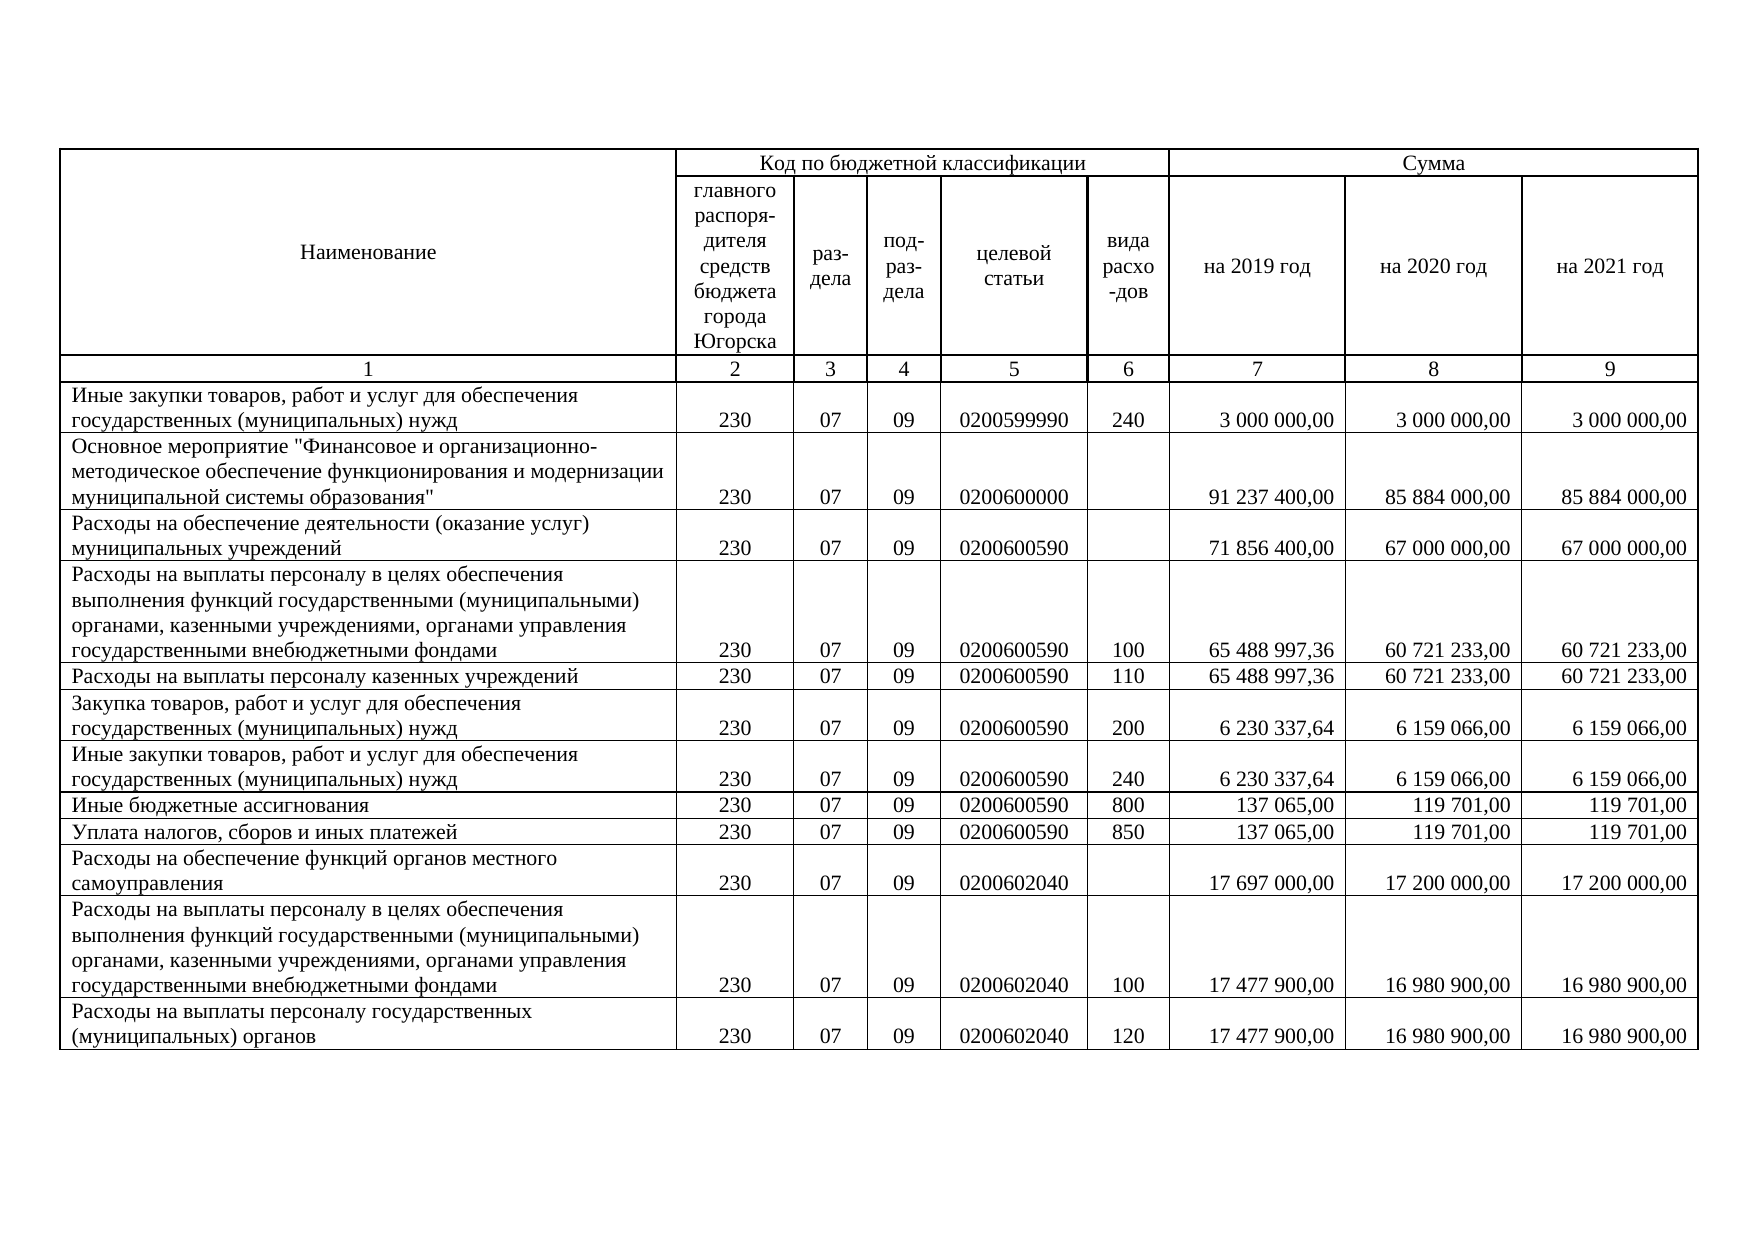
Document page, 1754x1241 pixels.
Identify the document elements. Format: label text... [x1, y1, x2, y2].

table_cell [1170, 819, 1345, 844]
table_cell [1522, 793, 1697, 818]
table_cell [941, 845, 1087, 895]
table_cell на 2021 год [1523, 177, 1697, 353]
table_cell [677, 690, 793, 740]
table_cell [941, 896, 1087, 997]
table_cell 2 [677, 356, 793, 381]
table_cell 6 [1089, 356, 1168, 381]
table_cell раз-дела [795, 177, 866, 353]
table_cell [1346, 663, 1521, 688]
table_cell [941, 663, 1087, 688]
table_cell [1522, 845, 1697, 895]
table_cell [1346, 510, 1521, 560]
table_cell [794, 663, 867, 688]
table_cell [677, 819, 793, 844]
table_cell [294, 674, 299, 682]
table_header Наименование [61, 150, 675, 353]
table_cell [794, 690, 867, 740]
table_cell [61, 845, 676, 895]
table_cell на 2020 год [1346, 177, 1521, 353]
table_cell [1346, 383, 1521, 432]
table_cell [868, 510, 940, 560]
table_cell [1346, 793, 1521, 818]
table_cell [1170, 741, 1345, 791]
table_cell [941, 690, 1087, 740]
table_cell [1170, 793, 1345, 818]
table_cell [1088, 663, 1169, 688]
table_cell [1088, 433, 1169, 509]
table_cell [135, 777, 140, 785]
table_cell целевой статьи [942, 177, 1086, 353]
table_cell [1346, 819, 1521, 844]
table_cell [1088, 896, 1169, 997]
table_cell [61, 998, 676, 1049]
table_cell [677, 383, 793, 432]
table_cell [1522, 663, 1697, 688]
table_cell 3 [795, 356, 866, 381]
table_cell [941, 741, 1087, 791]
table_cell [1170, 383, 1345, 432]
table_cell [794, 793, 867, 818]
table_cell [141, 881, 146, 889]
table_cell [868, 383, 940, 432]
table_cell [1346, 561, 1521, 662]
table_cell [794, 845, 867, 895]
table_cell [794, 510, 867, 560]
table_cell 4 [868, 356, 940, 381]
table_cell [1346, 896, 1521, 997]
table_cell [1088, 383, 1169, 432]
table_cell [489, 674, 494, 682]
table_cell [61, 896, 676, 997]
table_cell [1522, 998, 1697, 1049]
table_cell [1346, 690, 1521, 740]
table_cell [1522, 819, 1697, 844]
table_cell 9 [1523, 356, 1697, 381]
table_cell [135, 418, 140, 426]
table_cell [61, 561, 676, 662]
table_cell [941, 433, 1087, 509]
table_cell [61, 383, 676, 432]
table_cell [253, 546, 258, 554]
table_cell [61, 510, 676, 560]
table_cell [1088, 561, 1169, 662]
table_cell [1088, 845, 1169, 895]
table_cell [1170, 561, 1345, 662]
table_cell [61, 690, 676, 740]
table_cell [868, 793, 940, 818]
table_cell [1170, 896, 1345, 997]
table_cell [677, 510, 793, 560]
table_cell главного распоря-дителя средств бюджета города Югорска [677, 177, 793, 353]
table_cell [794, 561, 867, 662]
table_header Сумма [1170, 150, 1697, 175]
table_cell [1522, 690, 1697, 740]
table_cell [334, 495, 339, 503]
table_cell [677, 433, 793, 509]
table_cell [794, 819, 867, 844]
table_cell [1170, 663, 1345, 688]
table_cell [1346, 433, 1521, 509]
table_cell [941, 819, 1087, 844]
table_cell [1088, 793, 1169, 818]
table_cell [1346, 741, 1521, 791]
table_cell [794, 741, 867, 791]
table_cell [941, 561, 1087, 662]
table_cell 8 [1346, 356, 1521, 381]
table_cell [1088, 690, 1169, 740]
table_header Код по бюджетной классификации [677, 150, 1168, 175]
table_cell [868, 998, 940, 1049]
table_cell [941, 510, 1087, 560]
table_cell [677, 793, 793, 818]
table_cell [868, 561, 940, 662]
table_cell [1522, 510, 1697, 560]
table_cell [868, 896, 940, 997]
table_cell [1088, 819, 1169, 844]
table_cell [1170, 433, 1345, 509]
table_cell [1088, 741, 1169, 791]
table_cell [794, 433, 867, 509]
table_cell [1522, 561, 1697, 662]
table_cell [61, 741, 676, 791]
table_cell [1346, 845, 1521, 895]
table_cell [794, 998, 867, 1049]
table_cell 1 [61, 356, 675, 381]
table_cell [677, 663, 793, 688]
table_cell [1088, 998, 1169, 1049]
table_cell вида расхо-дов [1089, 177, 1168, 353]
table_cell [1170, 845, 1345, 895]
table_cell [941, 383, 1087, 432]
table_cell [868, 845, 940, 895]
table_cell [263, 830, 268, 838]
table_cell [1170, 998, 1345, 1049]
table_cell на 2019 год [1170, 177, 1344, 353]
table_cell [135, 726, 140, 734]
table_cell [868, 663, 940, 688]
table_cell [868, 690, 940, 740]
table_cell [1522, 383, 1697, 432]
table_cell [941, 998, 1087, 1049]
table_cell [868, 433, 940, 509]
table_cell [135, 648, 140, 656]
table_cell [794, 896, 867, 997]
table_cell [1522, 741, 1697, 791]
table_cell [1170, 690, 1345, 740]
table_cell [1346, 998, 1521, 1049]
table_cell под-раз-дела [868, 177, 940, 353]
table_cell 7 [1170, 356, 1344, 381]
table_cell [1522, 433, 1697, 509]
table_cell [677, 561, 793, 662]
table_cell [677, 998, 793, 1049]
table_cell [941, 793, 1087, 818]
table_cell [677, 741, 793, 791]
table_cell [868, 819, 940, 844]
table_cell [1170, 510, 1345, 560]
table_cell 5 [942, 356, 1086, 381]
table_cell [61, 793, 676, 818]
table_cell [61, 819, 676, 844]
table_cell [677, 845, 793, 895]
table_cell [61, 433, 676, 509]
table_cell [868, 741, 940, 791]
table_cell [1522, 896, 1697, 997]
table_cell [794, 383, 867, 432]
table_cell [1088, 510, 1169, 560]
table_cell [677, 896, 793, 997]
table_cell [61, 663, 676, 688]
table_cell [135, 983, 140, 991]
